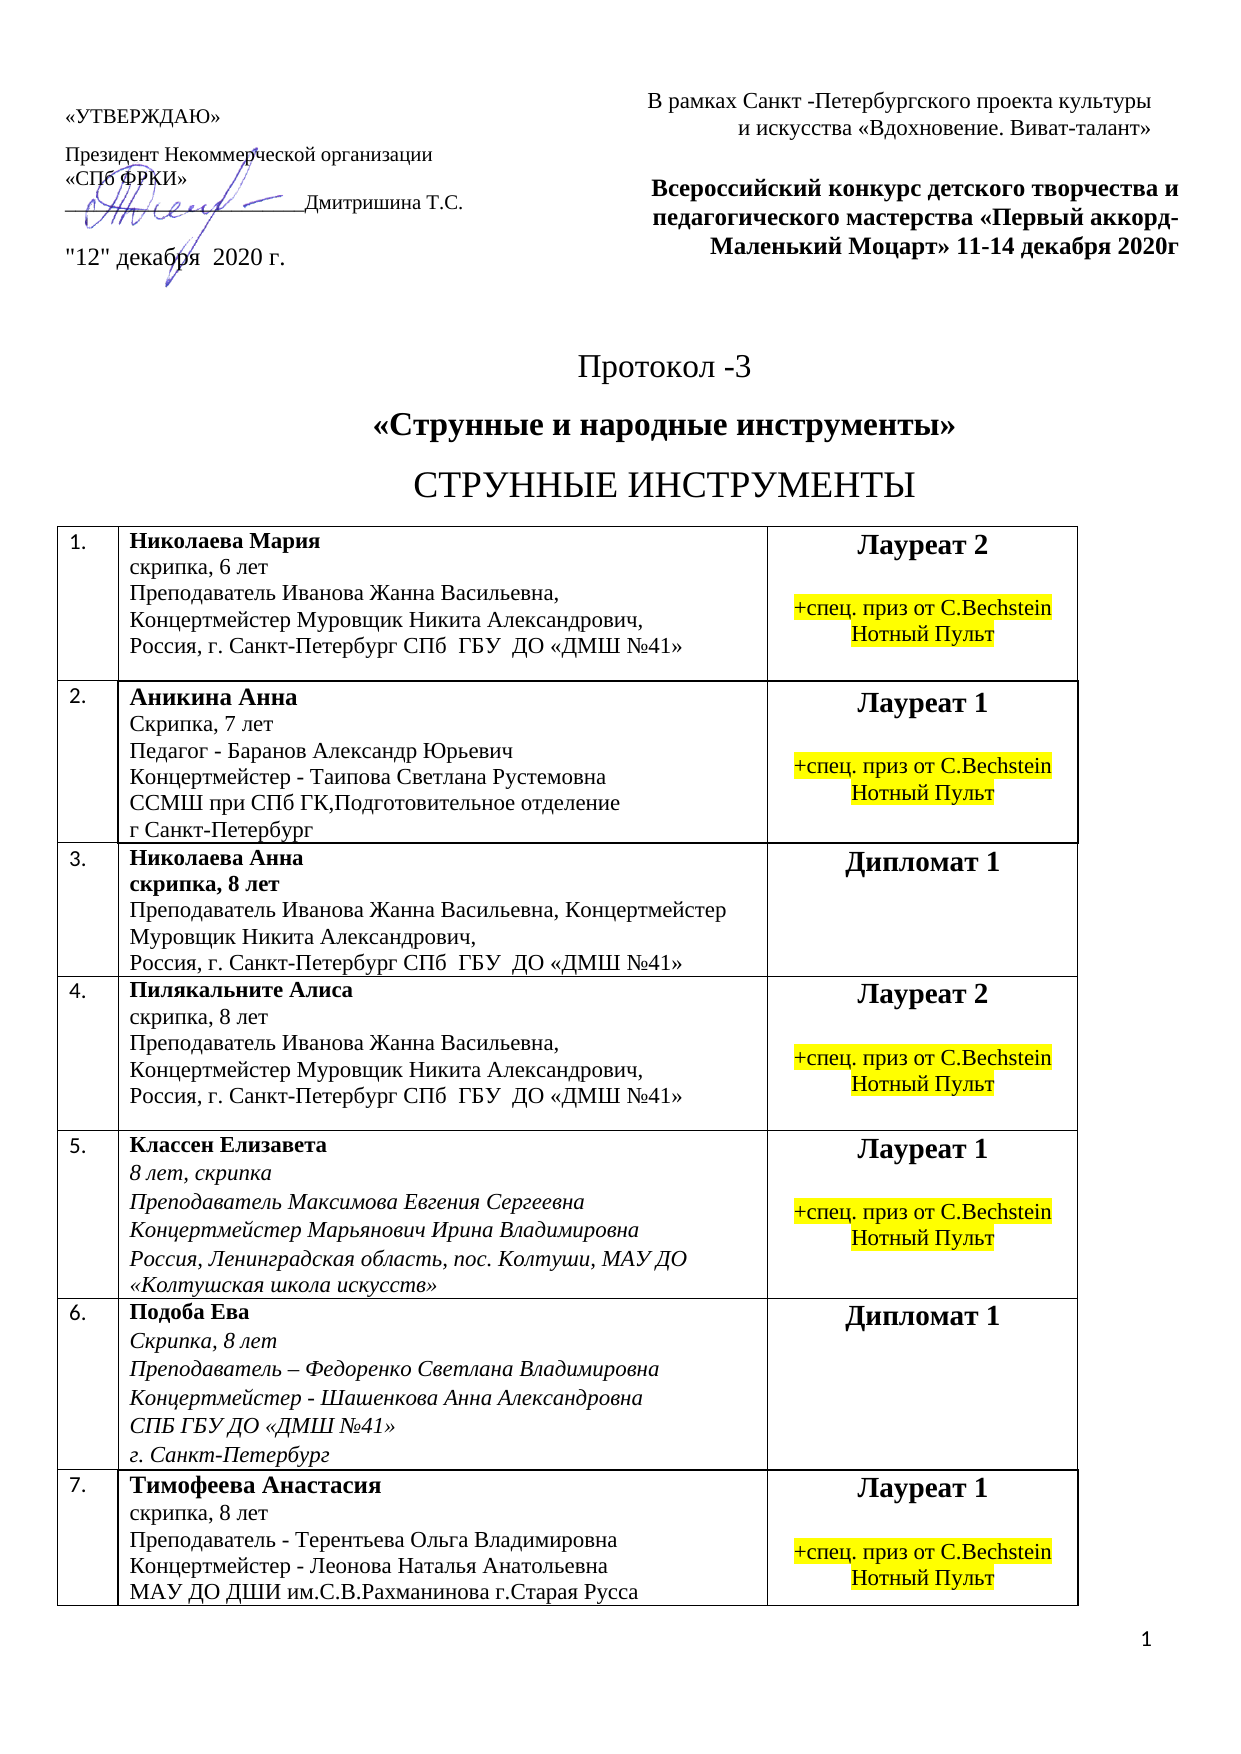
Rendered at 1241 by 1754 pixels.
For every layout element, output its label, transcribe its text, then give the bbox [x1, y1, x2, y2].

table_header Николаева Мария скрипка, 6 лет Преподаватель Иванова Жанна Васильевна, Концертмейстер Муровщик Никита Александрович, Россия, г. Санкт-Петербург СПб ГБУ ДО «ДМШ №41» [119, 527, 767, 680]
text «Струнные и народные инструменты» [177, 404, 1152, 443]
text и искусства «Вдохновение. Виват-талант» [583, 113, 1152, 140]
text Всероссийский конкурс детского творчества и педагогического мастерства «Первый аккорд-Маленький Моцарт» 11-14 декабря 2020г [583, 173, 1179, 260]
table_cell Пилякальните Алиса скрипка, 8 лет Преподаватель Иванова Жанна Васильевна, Концертмейстер Муровщик Никита Александрович, Россия, г. Санкт-Петербург СПб ГБУ ДО «ДМШ №41» [119, 977, 767, 1130]
table_cell Лауреат 1 +спец. приз от С.Bechstein Нотный Пульт [768, 1131, 1077, 1297]
table_cell Лауреат 2 +спец. приз от С.Bechstein Нотный Пульт [994, 977, 1077, 1130]
table_cell Классен Елизавета 8 лет, скрипка Преподаватель Максимова Евгения Сергеевна Концертмейстер Марьянович Ирина Владимировна Россия, Ленинградская область, пос. Колтуши, МАУ ДО «Колтушская школа искусств» [119, 1131, 767, 1297]
table_cell Дипломат 1 [768, 844, 1077, 976]
table_cell [58, 843, 118, 976]
table_header [58, 527, 118, 680]
table_header Лауреат 2 +спец. приз от С.Bechstein Нотный Пульт [768, 527, 851, 680]
table_cell [58, 1131, 118, 1297]
table_cell Лауреат 2 +спец. приз от С.Bechstein Нотный Пульт [768, 977, 851, 1130]
table_cell [58, 1299, 118, 1469]
table_cell Дипломат 1 [768, 1299, 1077, 1469]
picture [83, 271, 284, 288]
table_cell [58, 977, 118, 1130]
table_cell Лауреат 1 +спец. приз от С.Bechstein Нотный Пульт [768, 682, 1077, 842]
table_cell Аникина Анна Скрипка, 7 лет Педагог - Баранов Александр Юрьевич Концертмейстер - Таипова Светлана Рустемовна ССМШ при СПб ГК,Подготовительное отделение г Санкт-Петербург [119, 682, 767, 842]
text Протокол -3 [177, 346, 1152, 385]
text СТРУННЫЕ ИНСТРУМЕНТЫ [177, 462, 1152, 506]
table_cell Николаева Анна скрипка, 8 лет Преподаватель Иванова Жанна Васильевна, Концертмейстер Муровщик Никита Александрович, Россия, г. Санкт-Петербург СПб ГБУ ДО «ДМШ №41» [119, 844, 767, 976]
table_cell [119, 1471, 767, 1605]
table_header Лауреат 2 +спец. приз от С.Bechstein Нотный Пульт [994, 527, 1077, 680]
table_header «УТВЕРЖДАЮ» [54, 104, 583, 142]
text В рамках Санкт -Петербургского проекта культуры [177, 87, 1152, 113]
table_cell Президент Некоммерческой организации «СПб ФРКИ» _______________________Дмитришина Т.С. "12" декабря 2020 г. [54, 142, 583, 271]
table_cell Лауреат 1 +спец. приз от С.Bechstein Нотный Пульт [768, 1471, 1077, 1605]
table_cell [58, 1470, 117, 1605]
table_cell Подоба Ева Скрипка, 8 лет Преподаватель – Федоренко Светлана Владимировна Концертмейстер - Шашенкова Анна Александровна СПБ ГБУ ДО «ДМШ №41» г. Санкт-Петербург [119, 1299, 767, 1469]
table_cell [58, 681, 117, 842]
